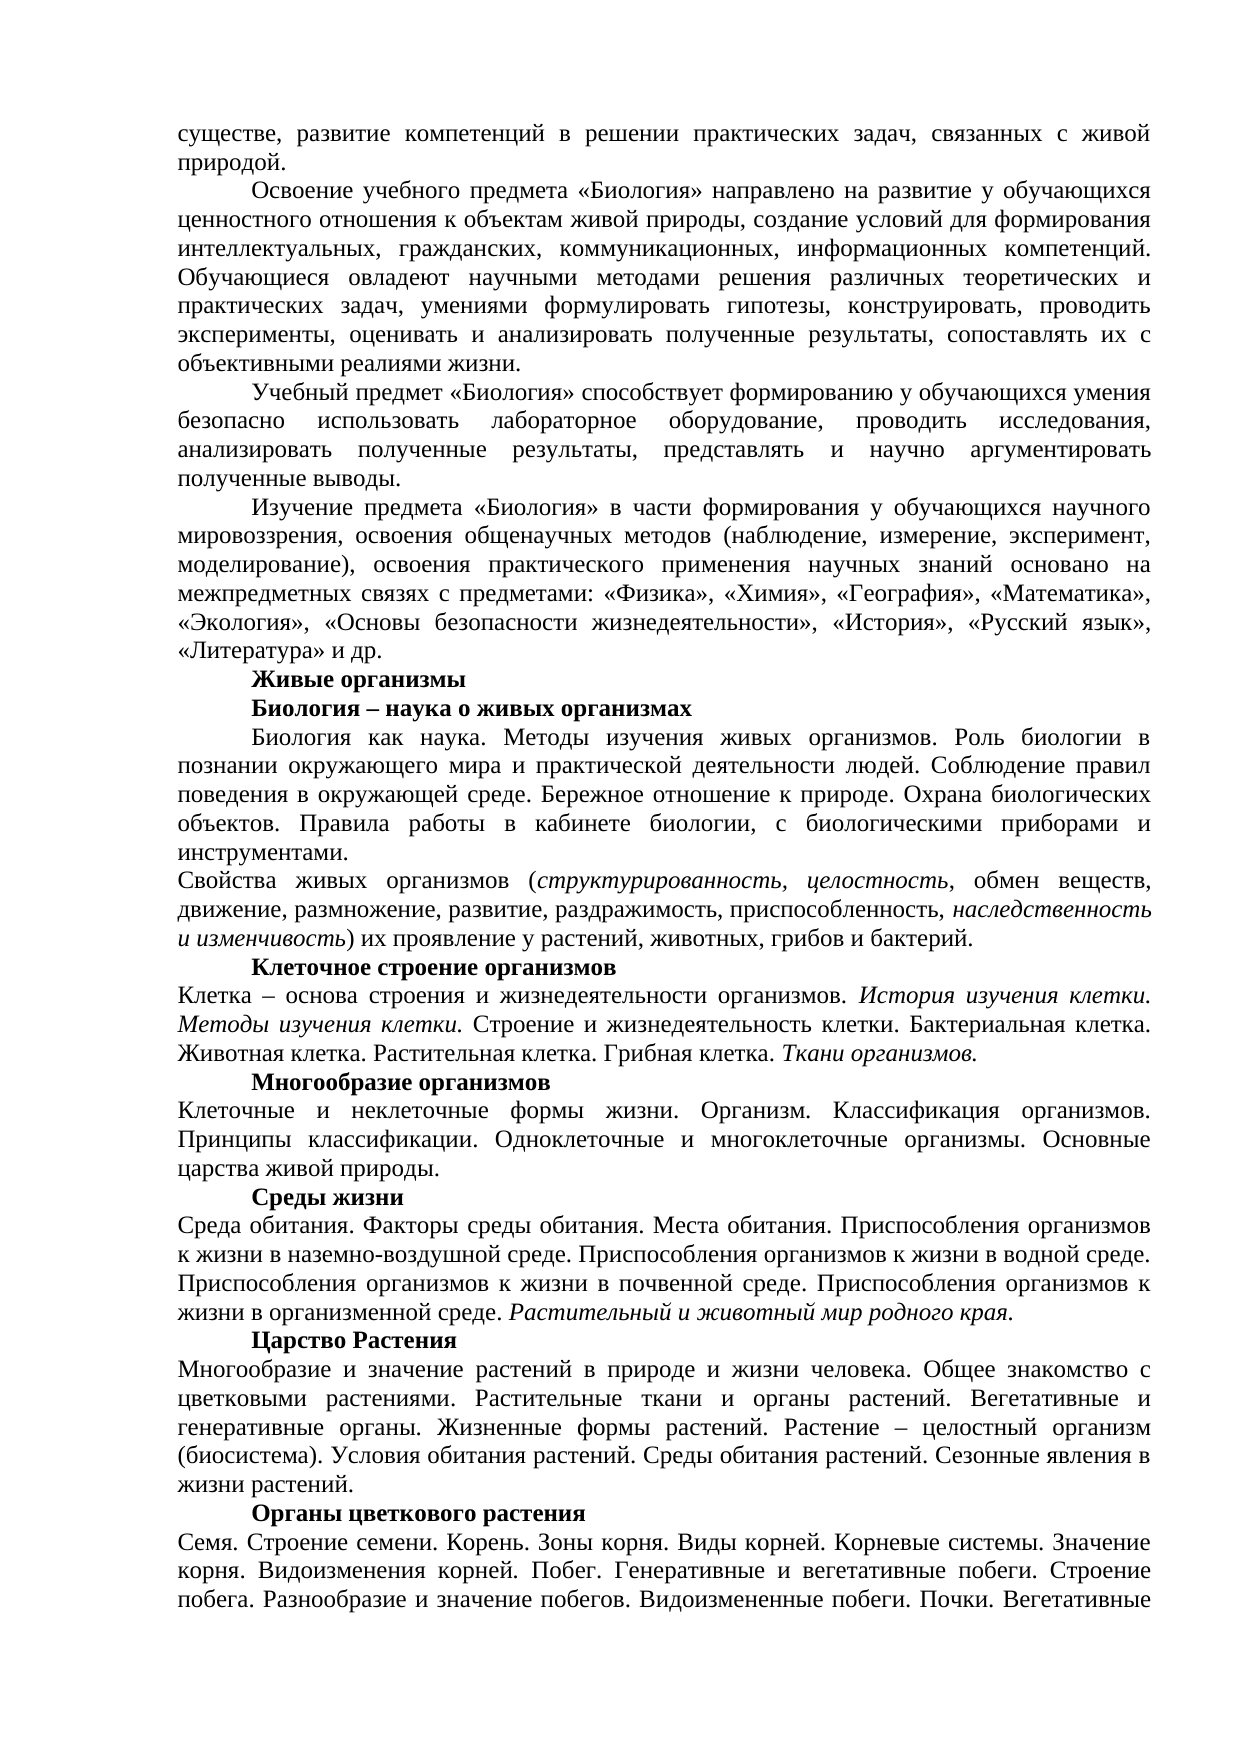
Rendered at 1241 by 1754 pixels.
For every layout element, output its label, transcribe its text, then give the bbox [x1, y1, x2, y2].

text Биология как наука. Методы изучения живых организмов. Роль биологии в познании окружающего мира и практической деятельности людей. Соблюдение правил поведения в окружающей среде. Бережное отношение к природе. Охрана биологических объектов. Правила работы в кабинете биологии, с биологическими приборами и инструментами. [177, 722, 1152, 866]
text Многообразие организмов [251, 1067, 1152, 1096]
text Клеточные и неклеточные формы жизни. Организм. Классификация организмов. Принципы классификации. Одноклеточные и многоклеточные организмы. Основные царства живой природы. [177, 1096, 1152, 1182]
text Учебный предмет «Биология» способствует формированию у обучающихся умения безопасно использовать лабораторное оборудование, проводить исследования, анализировать полученные результаты, представлять и научно аргументировать полученные выводы. [177, 377, 1152, 492]
text Освоение учебного предмета «Биология» направлено на развитие у обучающихся ценностного отношения к объектам живой природы, создание условий для формирования интеллектуальных, гражданских, коммуникационных, информационных компетенций. Обучающиеся овладеют научными методами решения различных теоретических и практических задач, умениями формулировать гипотезы, конструировать, проводить эксперименты, оценивать и анализировать полученные результаты, сопоставлять их с объективными реалиями жизни. [177, 176, 1152, 377]
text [177, 118, 1152, 176]
text Среда обитания. Факторы среды обитания. Места обитания. Приспособления организмов к жизни в наземно-воздушной среде. Приспособления организмов к жизни в водной среде. Приспособления организмов к жизни в почвенной среде. Приспособления организмов к жизни в организменной среде. Растительный и животный мир родного края. [177, 1211, 1152, 1326]
text Органы цветкового растения [251, 1498, 1152, 1527]
text Изучение предмета «Биология» в части формирования у обучающихся научного мировоззрения, освоения общенаучных методов (наблюдение, измерение, эксперимент, моделирование), освоения практического применения научных знаний основано на межпредметных связях с предметами: «Физика», «Химия», «География», «Математика», «Экология», «Основы безопасности жизнедеятельности», «История», «Русский язык», «Литература» и др. [177, 492, 1152, 664]
text Клетка – основа строения и жизнедеятельности организмов. История изучения клетки. Методы изучения клетки. Строение и жизнедеятельность клетки. Бактериальная клетка. Животная клетка. Растительная клетка. Грибная клетка. Ткани организмов. [177, 981, 1152, 1067]
text Среды жизни [251, 1182, 1152, 1211]
text Живые организмы [177, 664, 1152, 693]
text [177, 1527, 1152, 1613]
text Многообразие и значение растений в природе и жизни человека. Общее знакомство с цветковыми растениями. Растительные ткани и органы растений. Вегетативные и генеративные органы. Жизненные формы растений. Растение – целостный организм (биосистема). Условия обитания растений. Среды обитания растений. Сезонные явления в жизни растений. [177, 1354, 1152, 1498]
text Свойства живых организмов (структурированность, целостность, обмен веществ, движение, размножение, развитие, раздражимость, приспособленность, наследственность и изменчивость) их проявление у растений, животных, грибов и бактерий. [177, 866, 1152, 952]
text Биология – наука о живых организмах [177, 693, 1152, 722]
text Клеточное строение организмов [251, 952, 1152, 981]
text Царство Растения [251, 1326, 1152, 1354]
